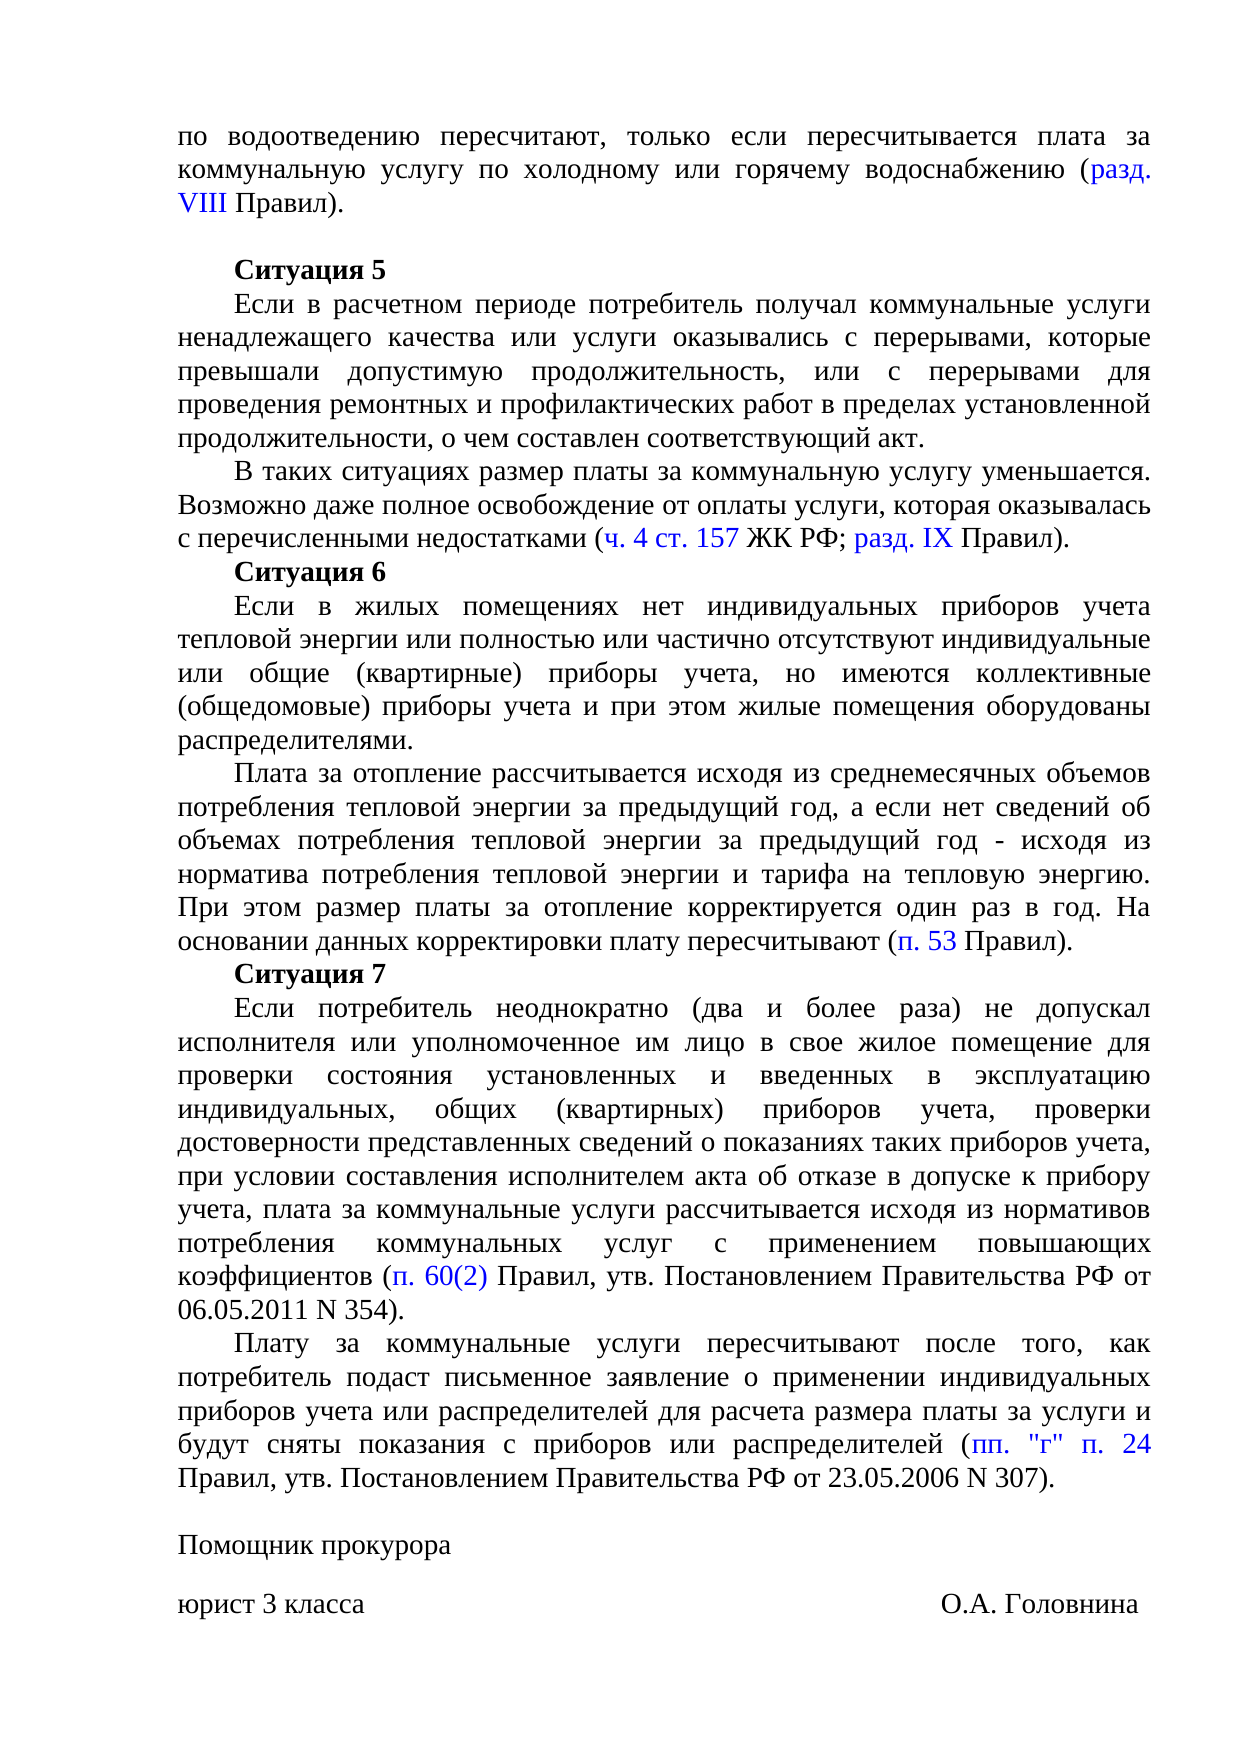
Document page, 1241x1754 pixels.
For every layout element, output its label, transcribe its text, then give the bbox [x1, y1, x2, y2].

text Если в жилых помещениях нет индивидуальных приборов учета тепловой энергии или полностью или частично отсутствуют индивидуальные или общие (квартирные) приборы учета, но имеются коллективные (общедомовые) приборы учета и при этом жилые помещения оборудованы распределителями. [177, 588, 1152, 755]
text В таких ситуациях размер платы за коммунальную услугу уменьшается. Возможно даже полное освобождение от оплаты услуги, которая оказывалась с перечисленными недостатками (ч. 4 ст. 157 ЖК РФ; разд. IX Правил). [177, 453, 1152, 554]
text Плату за коммунальные услуги пересчитывают после того, как потребитель подаст письменное заявление о применении индивидуальных приборов учета или распределителей для расчета размера платы за услуги и будут сняты показания с приборов или распределителей (пп. "г" п. 24 Правил, утв. Постановлением Правительства РФ от 23.05.2006 N 307). [177, 1326, 1152, 1493]
text Ситуация 5 [177, 252, 1152, 286]
text юрист 3 класса О.А. Головнина [177, 1586, 1152, 1620]
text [177, 118, 1152, 219]
text Помощник прокурора [177, 1527, 1152, 1560]
text Если в расчетном периоде потребитель получал коммунальные услуги ненадлежащего качества или услуги оказывались с перерывами, которые превышали допустимую продолжительность, или с перерывами для проведения ремонтных и профилактических работ в пределах установленной продолжительности, о чем составлен соответствующий акт. [177, 286, 1152, 453]
text Если потребитель неоднократно (два и более раза) не допускал исполнителя или уполномоченное им лицо в свое жилое помещение для проверки состояния установленных и введенных в эксплуатацию индивидуальных, общих (квартирных) приборов учета, проверки достоверности представленных сведений о показаниях таких приборов учета, при условии составления исполнителем акта об отказе в допуске к прибору учета, плата за коммунальные услуги рассчитывается исходя из нормативов потребления коммунальных услуг с применением повышающих коэффициентов (п. 60(2) Правил, утв. Постановлением Правительства РФ от 06.05.2011 N 354). [177, 990, 1152, 1326]
text Ситуация 6 [177, 554, 1152, 588]
text Плата за отопление рассчитывается исходя из среднемесячных объемов потребления тепловой энергии за предыдущий год, а если нет сведений об объемах потребления тепловой энергии за предыдущий год - исходя из норматива потребления тепловой энергии и тарифа на тепловую энергию. При этом размер платы за отопление корректируется один раз в год. На основании данных корректировки плату пересчитывают (п. 53 Правил). [177, 755, 1152, 957]
text Ситуация 7 [177, 957, 1152, 990]
